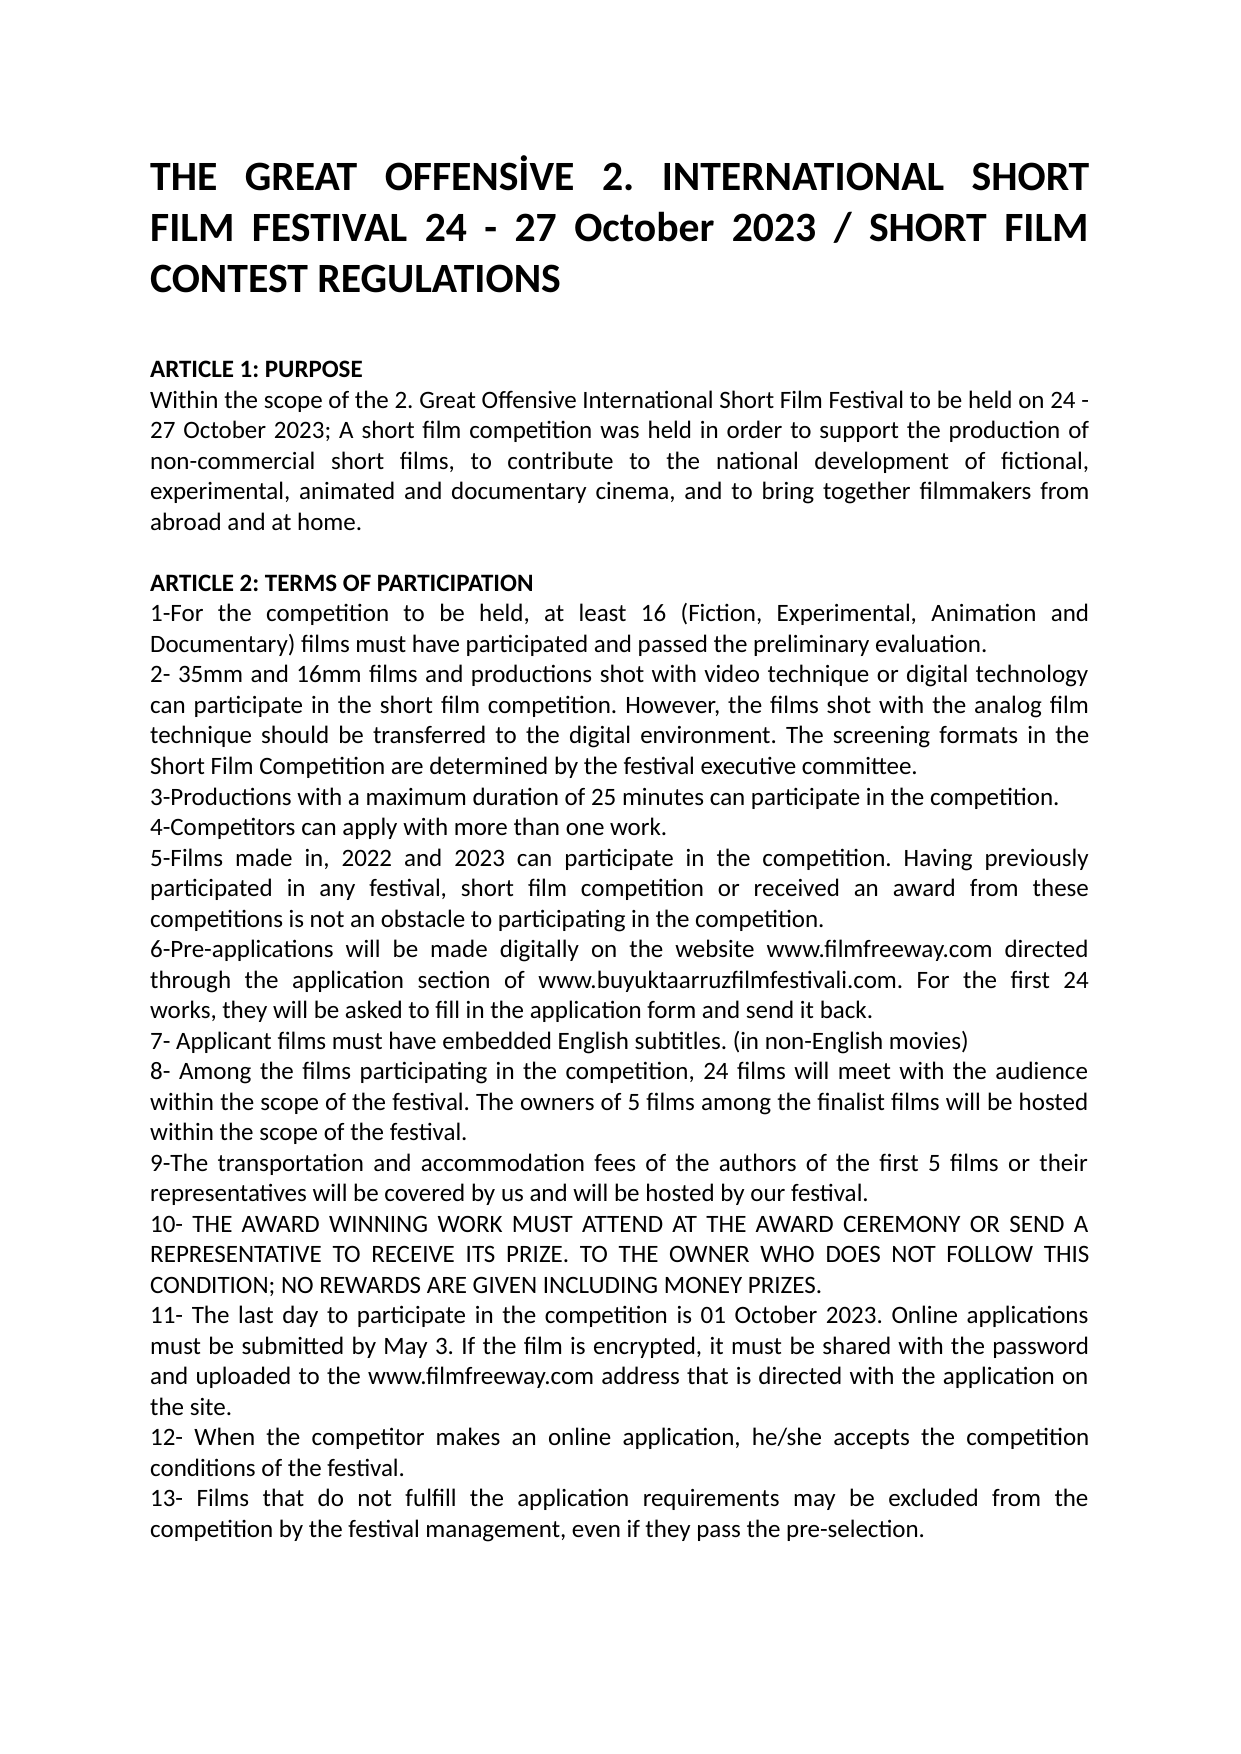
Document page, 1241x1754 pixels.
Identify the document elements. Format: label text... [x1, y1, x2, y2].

text 3-Productions with a maximum duration of 25 minutes can participate in the competition. [150, 781, 1090, 811]
text 8- Among the films participating in the competition, 24 films will meet with the audience within the scope of the festival. The owners of 5 films among the finalist films will be hosted within the scope of the festival. [150, 1055, 1090, 1147]
text 12- When the competitor makes an online application, he/she accepts the competition conditions of the festival. [150, 1422, 1090, 1483]
text Within the scope of the 2. Great Offensive International Short Film Festival to be held on 24 -27 October 2023; A short film competition was held in order to support the production of non-commercial short films, to contribute to the national development of fictional, experimental, animated and documentary cinema, and to bring together filmmakers from abroad and at home. [150, 384, 1090, 536]
text 1-For the competition to be held, at least 16 (Fiction, Experimental, Animation and Documentary) films must have participated and passed the preliminary evaluation. [150, 597, 1090, 658]
text THE GREAT OFFENSİVE 2. INTERNATIONAL SHORT FILM FESTIVAL 24 - 27 October 2023 / SHORT FILM CONTEST REGULATIONS [150, 150, 1090, 302]
text 11- The last day to participate in the competition is 01 October 2023. Online applications must be submitted by May 3. If the film is encrypted, it must be shared with the password and uploaded to the www.filmfreeway.com address that is directed with the application on the site. [150, 1299, 1090, 1422]
text 2- 35mm and 16mm films and productions shot with video technique or digital technology can participate in the short film competition. However, the films shot with the analog film technique should be transferred to the digital environment. The screening formats in the Short Film Competition are determined by the festival executive committee. [150, 658, 1090, 781]
text 9-The transportation and accommodation fees of the authors of the first 5 films or their representatives will be covered by us and will be hosted by our festival. [150, 1147, 1090, 1208]
text ARTICLE 2: TERMS OF PARTICIPATION [150, 567, 1090, 597]
text 7- Applicant films must have embedded English subtitles. (in non-English movies) [150, 1025, 1090, 1055]
text 13- Films that do not fulfill the application requirements may be excluded from the competition by the festival management, even if they pass the pre-selection. [150, 1483, 1090, 1544]
text 6-Pre-applications will be made digitally on the website www.filmfreeway.com directed through the application section of www.buyuktaarruzfilmfestivali.com. For the first 24 works, they will be asked to fill in the application form and send it back. [150, 933, 1090, 1025]
text 10- THE AWARD WINNING WORK MUST ATTEND AT THE AWARD CEREMONY OR SEND A REPRESENTATIVE TO RECEIVE ITS PRIZE. TO THE OWNER WHO DOES NOT FOLLOW THIS CONDITION; NO REWARDS ARE GIVEN INCLUDING MONEY PRIZES. [150, 1208, 1090, 1299]
text 4-Competitors can apply with more than one work. [150, 811, 1090, 842]
text 5-Films made in, 2022 and 2023 can participate in the competition. Having previously participated in any festival, short film competition or received an award from these competitions is not an obstacle to participating in the competition. [150, 842, 1090, 933]
text ARTICLE 1: PURPOSE [150, 353, 1090, 384]
